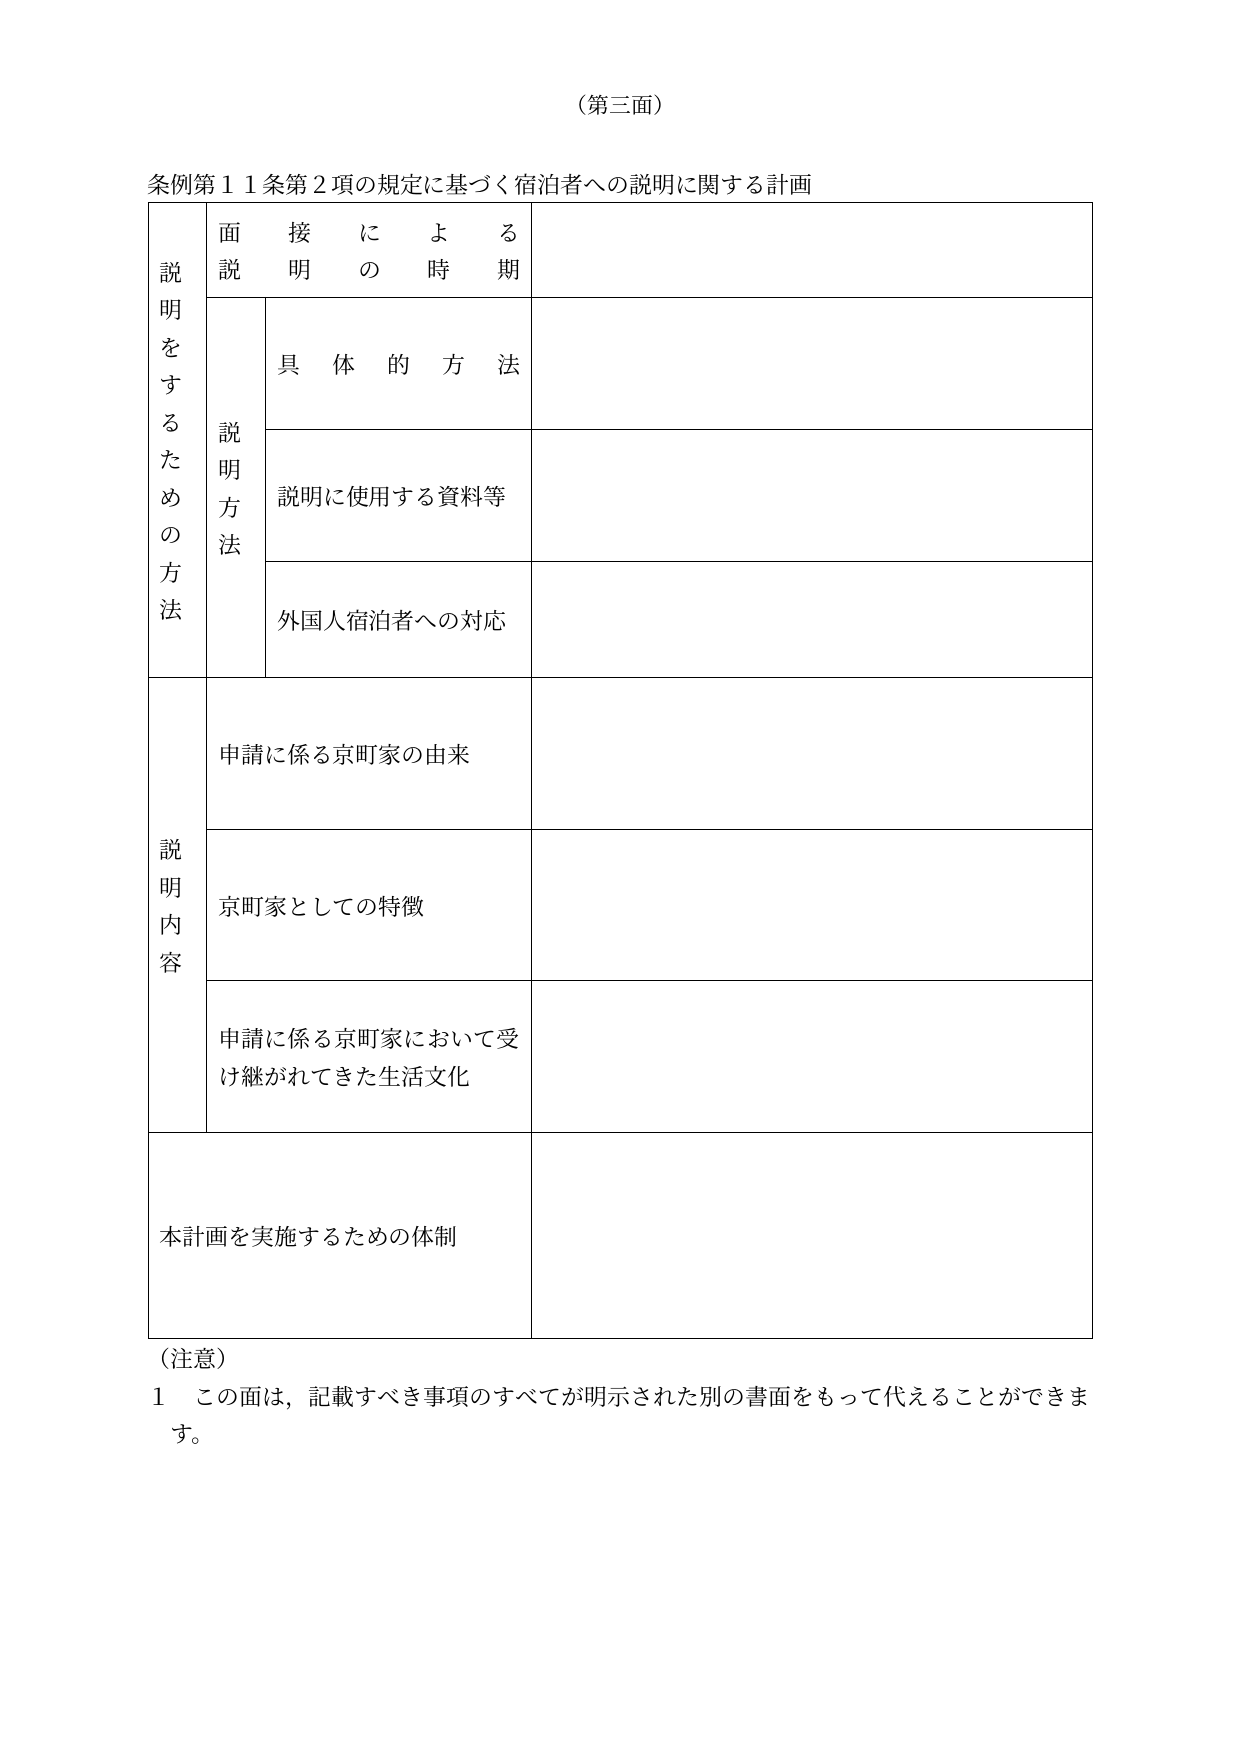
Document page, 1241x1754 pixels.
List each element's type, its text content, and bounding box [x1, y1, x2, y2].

table_header [532, 203, 1092, 297]
table_cell 申請に係る京町家において受け継がれてきた生活文化 [207, 981, 531, 1132]
table_cell 説明方法 [207, 298, 265, 677]
text 条例第１１条第２項の規定に基づく宿泊者への説明に関する計画 [148, 164, 1092, 202]
table_cell 京町家としての特徴 [207, 830, 531, 980]
table_cell 申請に係る京町家の由来 [207, 678, 531, 829]
table_cell 外国人宿泊者への対応 [266, 562, 531, 677]
table_cell [532, 1133, 1092, 1338]
text （注意） [148, 1339, 1092, 1377]
table_cell [532, 830, 1092, 980]
table_cell [532, 678, 1092, 829]
table_cell [532, 562, 1092, 677]
table_cell [532, 981, 1092, 1132]
table_cell [532, 430, 1092, 561]
table_cell 説明内容 [149, 678, 206, 1132]
table_cell 説明に使用する資料等 [266, 430, 531, 561]
table_cell 具体的方法 [266, 298, 531, 428]
table_header 説明をするための方法 [149, 203, 206, 677]
text １ この面は，記載すべき事項のすべてが明示された別の書面をもって代えることができます。 [148, 1377, 1092, 1452]
table_header 面接による 説明の時期 [207, 203, 531, 297]
table_cell [532, 298, 1092, 428]
table_cell 本計画を実施するための体制 [149, 1133, 531, 1338]
